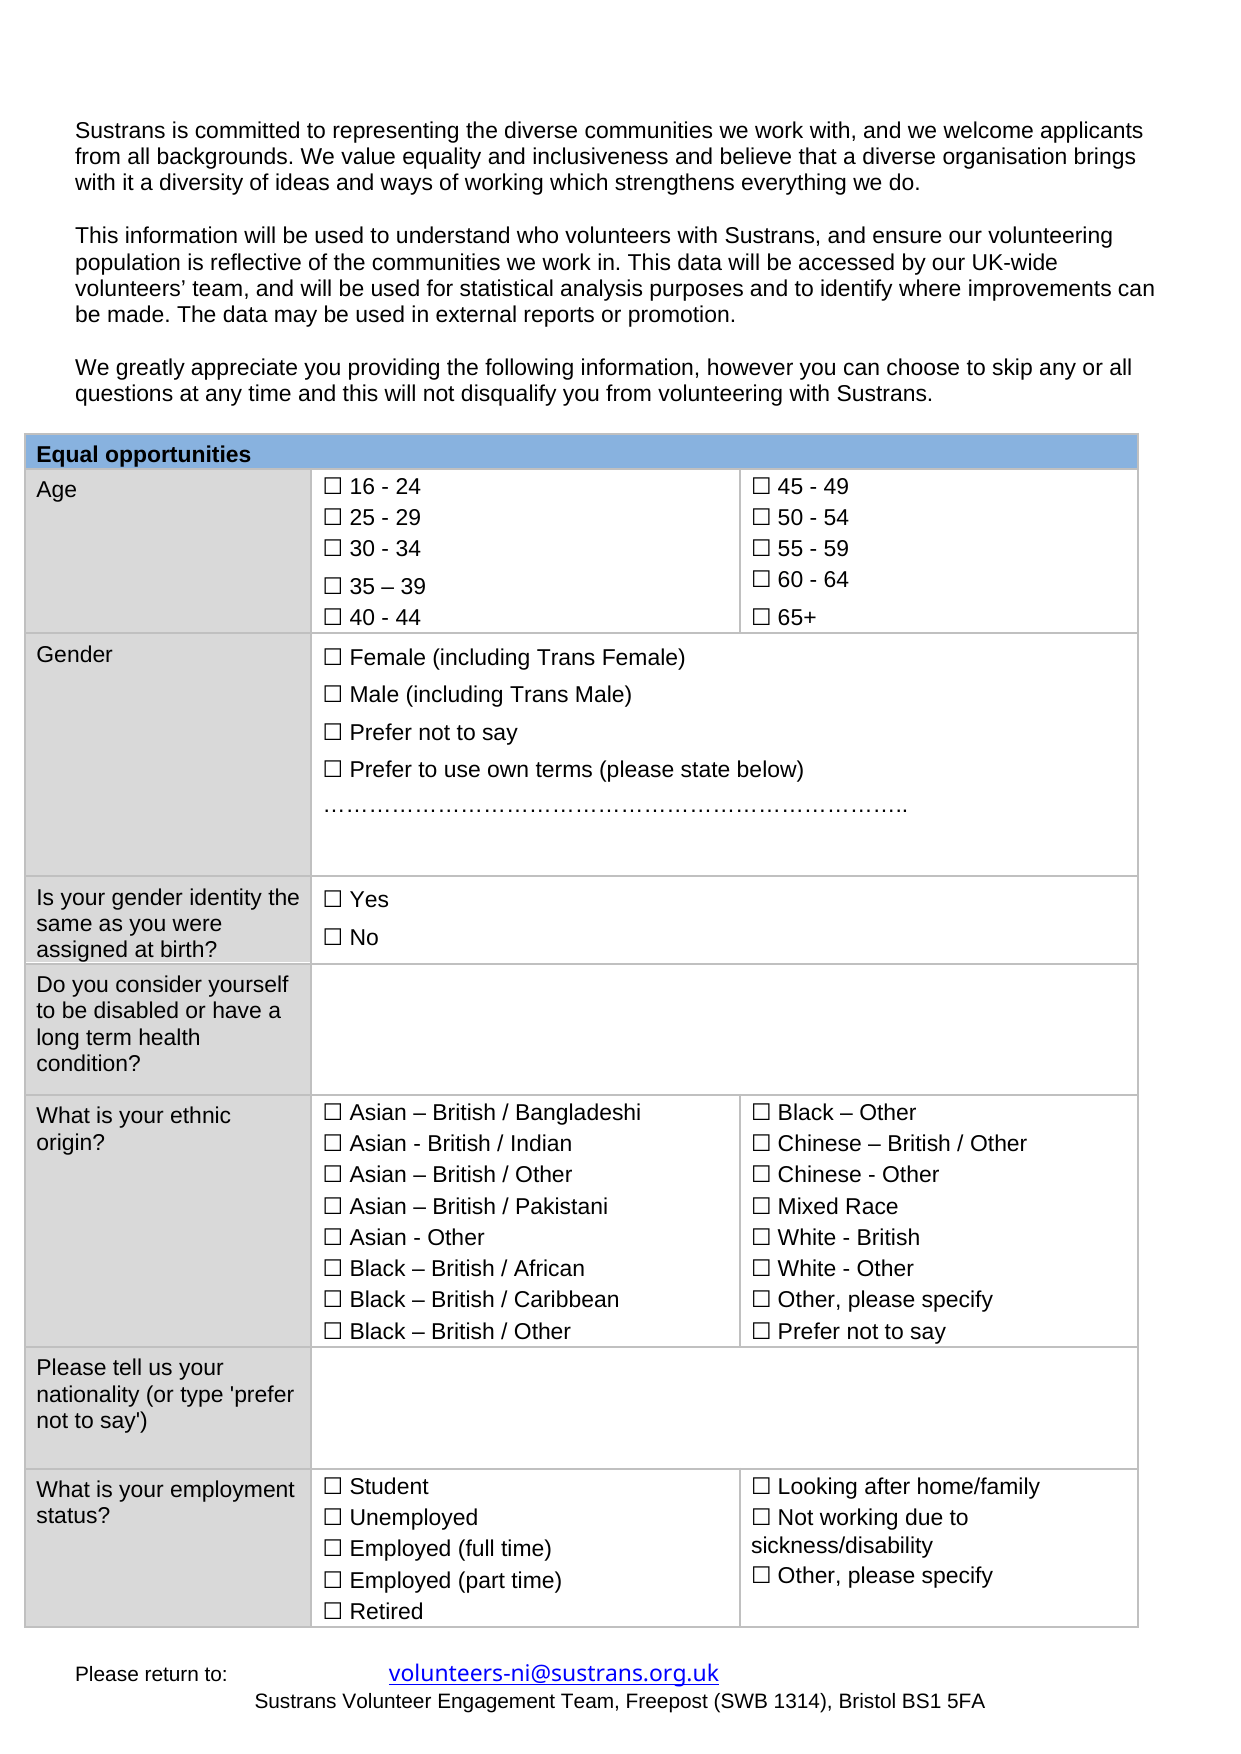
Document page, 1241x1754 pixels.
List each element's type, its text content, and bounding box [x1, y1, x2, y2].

table_cell Gender [26, 634, 310, 875]
text Sustrans is committed to representing the diverse communities we work with, and we welcome applicants from all backgrounds. We value equality and inclusiveness and believe that a diverse organisation brings with it a diversity of ideas and ways of working which strengthens everything we do. [75, 117, 1165, 196]
table_cell Black – Other Chinese – British / Other Chinese - Other Mixed Race White - British White - Other Other, please specify Prefer not to say [741, 1096, 1137, 1346]
text This information will be used to understand who volunteers with Sustrans, and ensure our volunteering population is reflective of the communities we work in. This data will be accessed by our UK-wide volunteers’ team, and will be used for statistical analysis purposes and to identify where improvements can be made. The data may be used in external reports or promotion. [75, 222, 1165, 327]
table_cell Yes No [312, 877, 1137, 962]
table_cell What is your ethnic origin? [26, 1096, 310, 1346]
table_cell What is your employment status? [26, 1470, 310, 1626]
table_cell [312, 965, 1137, 1094]
table_header Equal opportunities [26, 435, 1137, 468]
table_cell Do you consider yourself to be disabled or have a long term health condition? [26, 965, 310, 1094]
table_cell 45 - 49 50 - 54 55 - 59 60 - 64 65+ [741, 470, 1137, 632]
table_cell 16 - 24 25 - 29 30 - 34 35 – 39 40 - 44 [312, 470, 739, 632]
table_cell Is your gender identity the same as you were assigned at birth? [26, 877, 310, 962]
table_cell Looking after home/family Not working due to sickness/disability Other, please specify [741, 1470, 1137, 1626]
text We greatly appreciate you providing the following information, however you can choose to skip any or all questions at any time and this will not disqualify you from volunteering with Sustrans. [75, 354, 1165, 407]
table_cell Please tell us your nationality (or type 'prefer not to say') [26, 1348, 310, 1468]
table_cell Age [26, 470, 310, 632]
table_cell Asian – British / Bangladeshi Asian - British / Indian Asian – British / Other Asian – British / Pakistani Asian - Other Black – British / African Black – British / Caribbean Black – British / Other [312, 1096, 739, 1346]
table_cell Female (including Trans Female) Male (including Trans Male) Prefer not to say Prefer to use own terms (please state below) ………………………………………………………………….. [312, 634, 1137, 875]
table_cell Student Unemployed Employed (full time) Employed (part time) Retired [312, 1470, 739, 1626]
table_cell [312, 1348, 1137, 1468]
